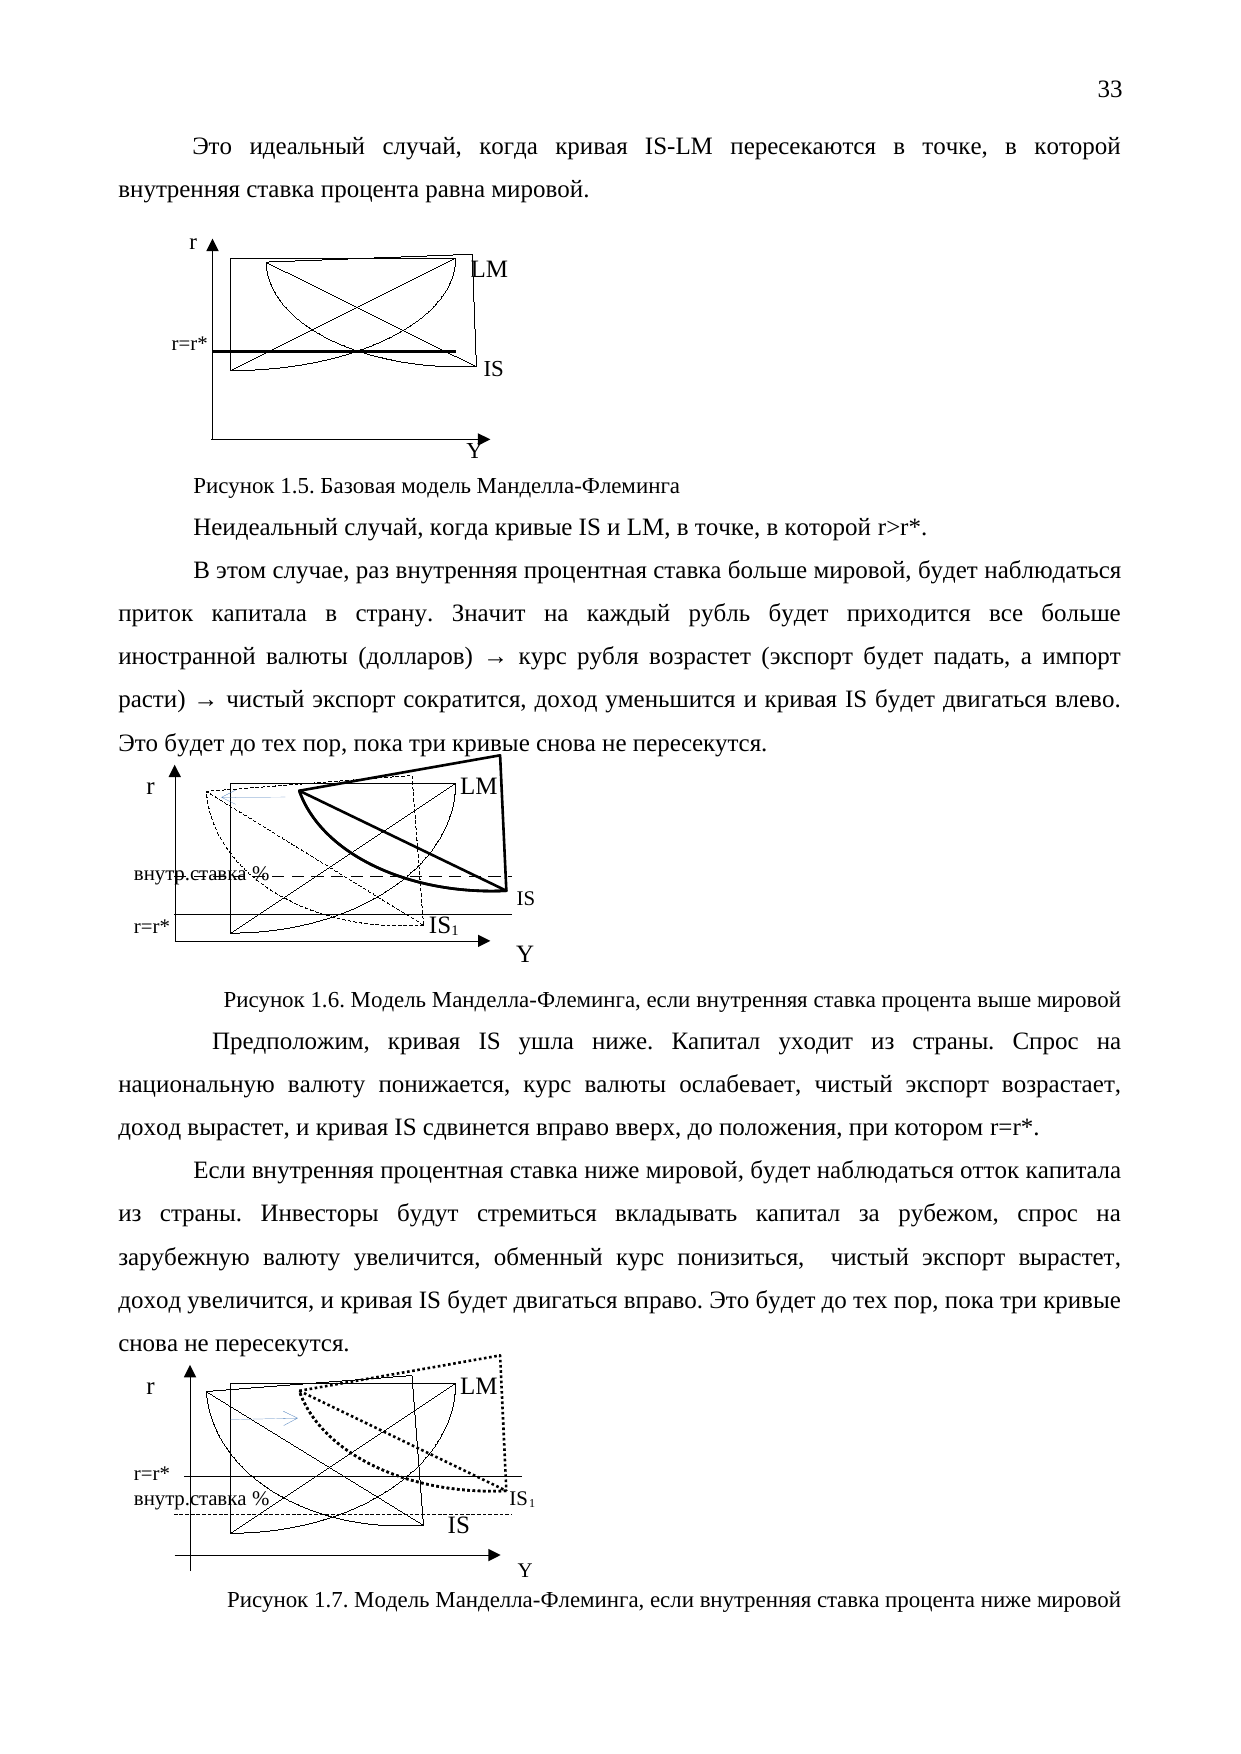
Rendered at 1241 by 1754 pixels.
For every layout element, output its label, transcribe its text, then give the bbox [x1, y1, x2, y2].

text Рисунок 1.5. Базовая модель Манделла-Флеминга [118, 473, 1122, 499]
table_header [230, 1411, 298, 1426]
text Если внутренняя процентная ставка ниже мировой, будет наблюдаться отток капитала из страны. Инвесторы будут стремиться вкладывать капитал за рубежом, спрос на зарубежную валюту увеличится, обменный курс понизиться, чистый экспорт вырастет, доход увеличится, и кривая IS будет двигаться вправо. Это будет до тех пор, пока три кривые снова не пересекутся. [118, 1155, 1122, 1357]
text Рисунок 1.7. Модель Манделла-Флеминга, если внутренняя ставка процента ниже мировой [118, 1587, 1122, 1613]
text В этом случае, раз внутренняя процентная ставка больше мировой, будет наблюдаться приток капитала в страну. Значит на каждый рубль будет приходится все больше иностранной валюты (долларов) → курс рубля возрастет (экспорт будет падать, а импорт расти) → чистый экспорт сократится, доход уменьшится и кривая IS будет двигаться влево. Это будет до тех пор, пока три кривые снова не пересекутся. [118, 555, 1122, 756]
text Неидеальный случай, когда кривые IS и LM, в точке, в которой r>r*. [118, 512, 1122, 541]
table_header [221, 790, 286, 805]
text Это идеальный случай, когда кривая IS-LM пересекаются в точке, в которой внутренняя ставка процента равна мировой. [118, 131, 1122, 203]
text Рисунок 1.6. Модель Манделла-Флеминга, если внутренняя ставка процента выше мировой [118, 986, 1122, 1013]
text Предположим, кривая IS ушла ниже. Капитал уходит из страны. Спрос на национальную валюту понижается, курс валюты ослабевает, чистый экспорт возрастает, доход вырастет, и кривая IS сдвинется вправо вверх, до положения, при котором r=r*. [118, 1026, 1122, 1141]
